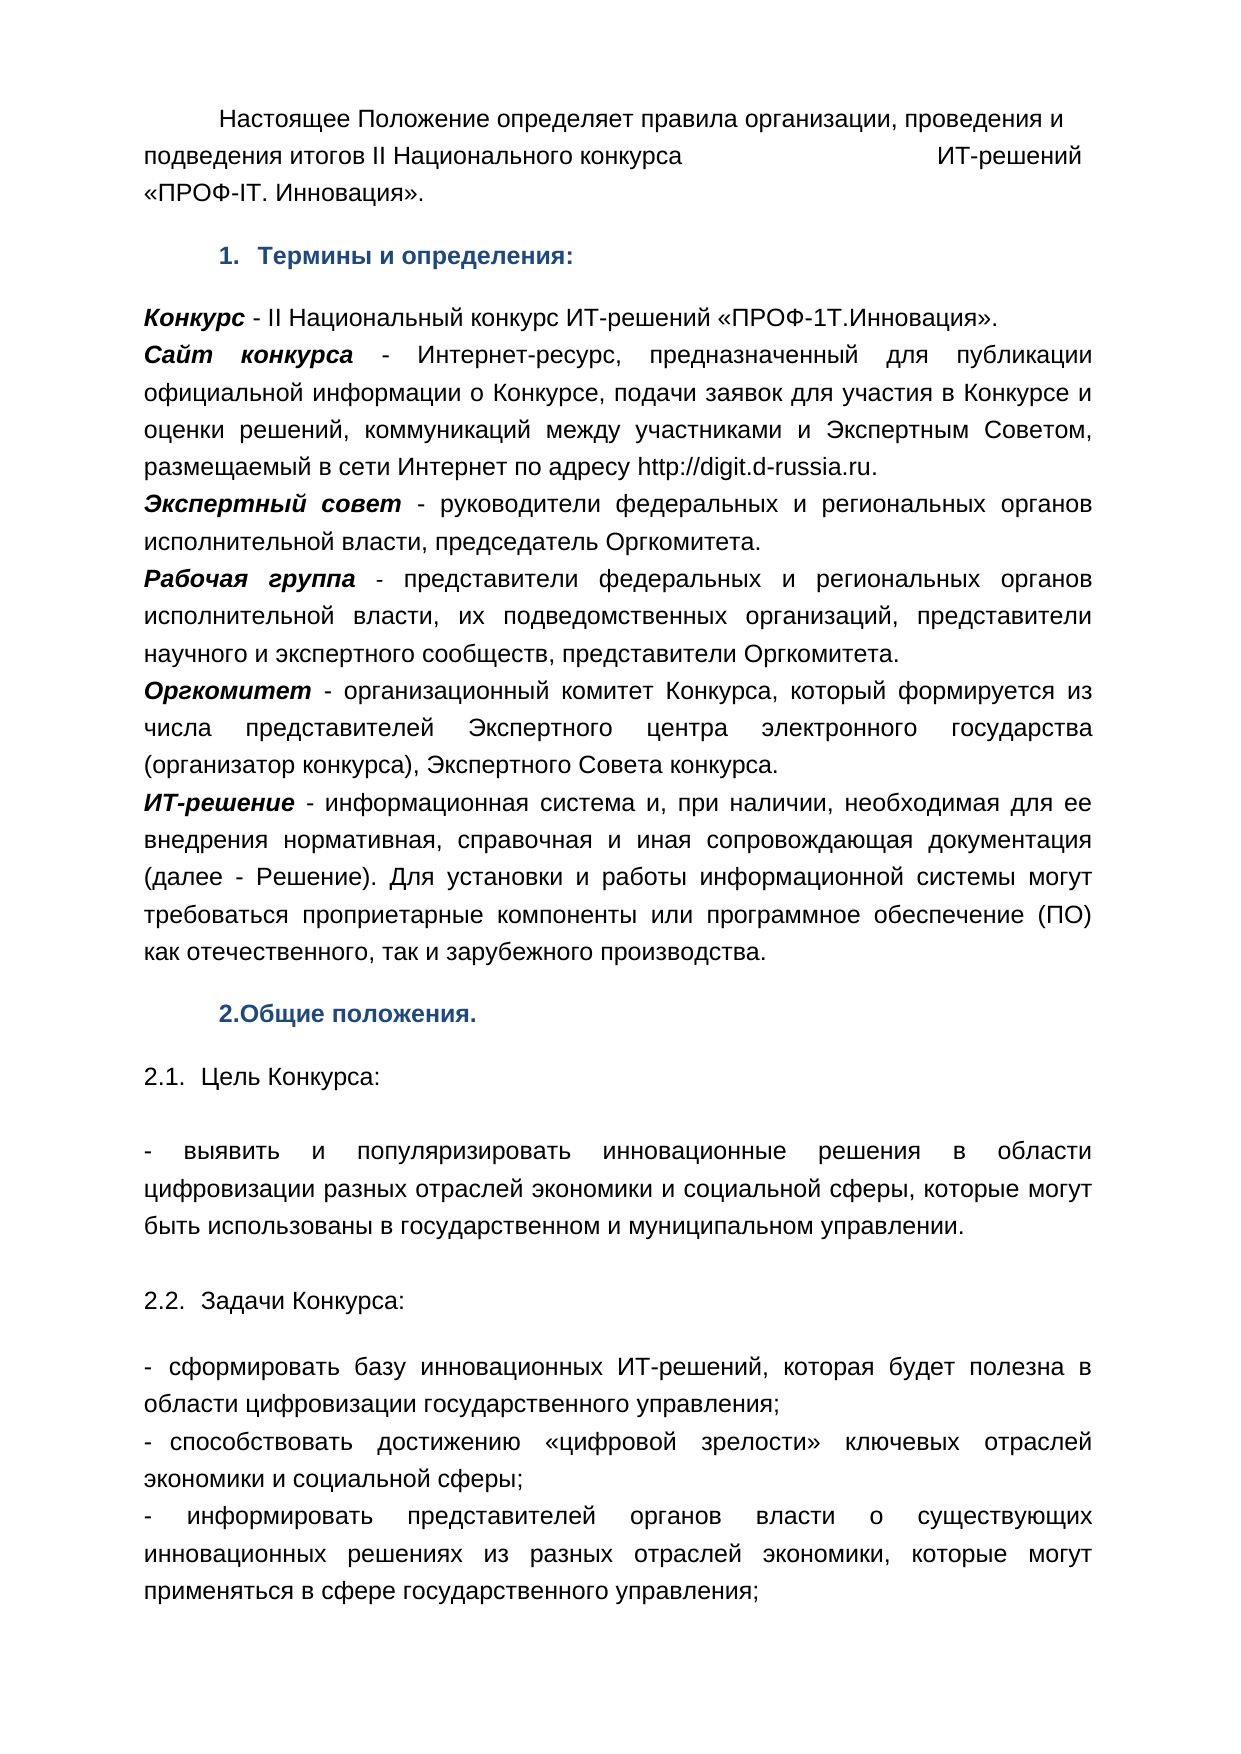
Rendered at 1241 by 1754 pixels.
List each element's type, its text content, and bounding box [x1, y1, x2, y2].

text Экспертный совет - руководители федеральных и региональных органов исполнительной власти, председатель Оргкомитета. [144, 489, 1093, 555]
text «ПРОФ-IT. Инновация». [144, 178, 1131, 207]
text подведения итогов II Национального конкурса ИТ-решений [144, 141, 1131, 170]
list способствовать достижению «цифровой зрелости» ключевых отраслей экономики и социальной сферы; [144, 1427, 1093, 1493]
text - выявить и популяризировать инновационные решения в области цифровизации разных отраслей экономики и социальной сферы, которые могут быть использованы в государственном и муниципальном управлении. [144, 1136, 1093, 1239]
list сформировать базу инновационных ИТ-решений, которая будет полезна в области цифровизации государственного управления; [144, 1352, 1093, 1418]
text Рабочая группа - представители федеральных и региональных органов исполнительной власти, их подведомственных организаций, представители научного и экспертного сообществ, представители Оргкомитета. [144, 564, 1093, 667]
text ИТ-решение - информационная система и, при наличии, необходимая для ее внедрения нормативная, справочная и иная сопровождающая документация (далее - Решение). Для установки и работы информационной системы могут требоваться проприетарные компоненты или программное обеспечение (ПО) как отечественного, так и зарубежного производства. [144, 788, 1093, 966]
text Настоящее Положение определяет правила организации, проведения и [219, 104, 1131, 132]
text Конкурс - II Национальный конкурс ИТ-решений «ПРОФ-1Т.Инновация». [144, 303, 1131, 332]
text Сайт конкурса - Интернет-ресурс, предназначенный для публикации официальной информации о Конкурсе, подачи заявок для участия в Конкурсе и оценки решений, коммуникаций между участниками и Экспертным Советом, размещаемый в сети Интернет по адресу http://digit.d-russia.ru. [144, 340, 1093, 481]
list Термины и определения: [219, 241, 1131, 269]
list информировать представителей органов власти о существующих инновационных решениях из разных отраслей экономики, которые могут применяться в сфере государственного управления; [144, 1501, 1093, 1604]
list Задачи Конкурса: [144, 1286, 1131, 1314]
text Оргкомитет - организационный комитет Конкурса, который формируется из числа представителей Экспертного центра электронного государства (организатор конкурса), Экспертного Совета конкурса. [144, 676, 1093, 779]
text 2.Общие положения. [219, 999, 1131, 1028]
list Цель Конкурса: [144, 1061, 1131, 1090]
